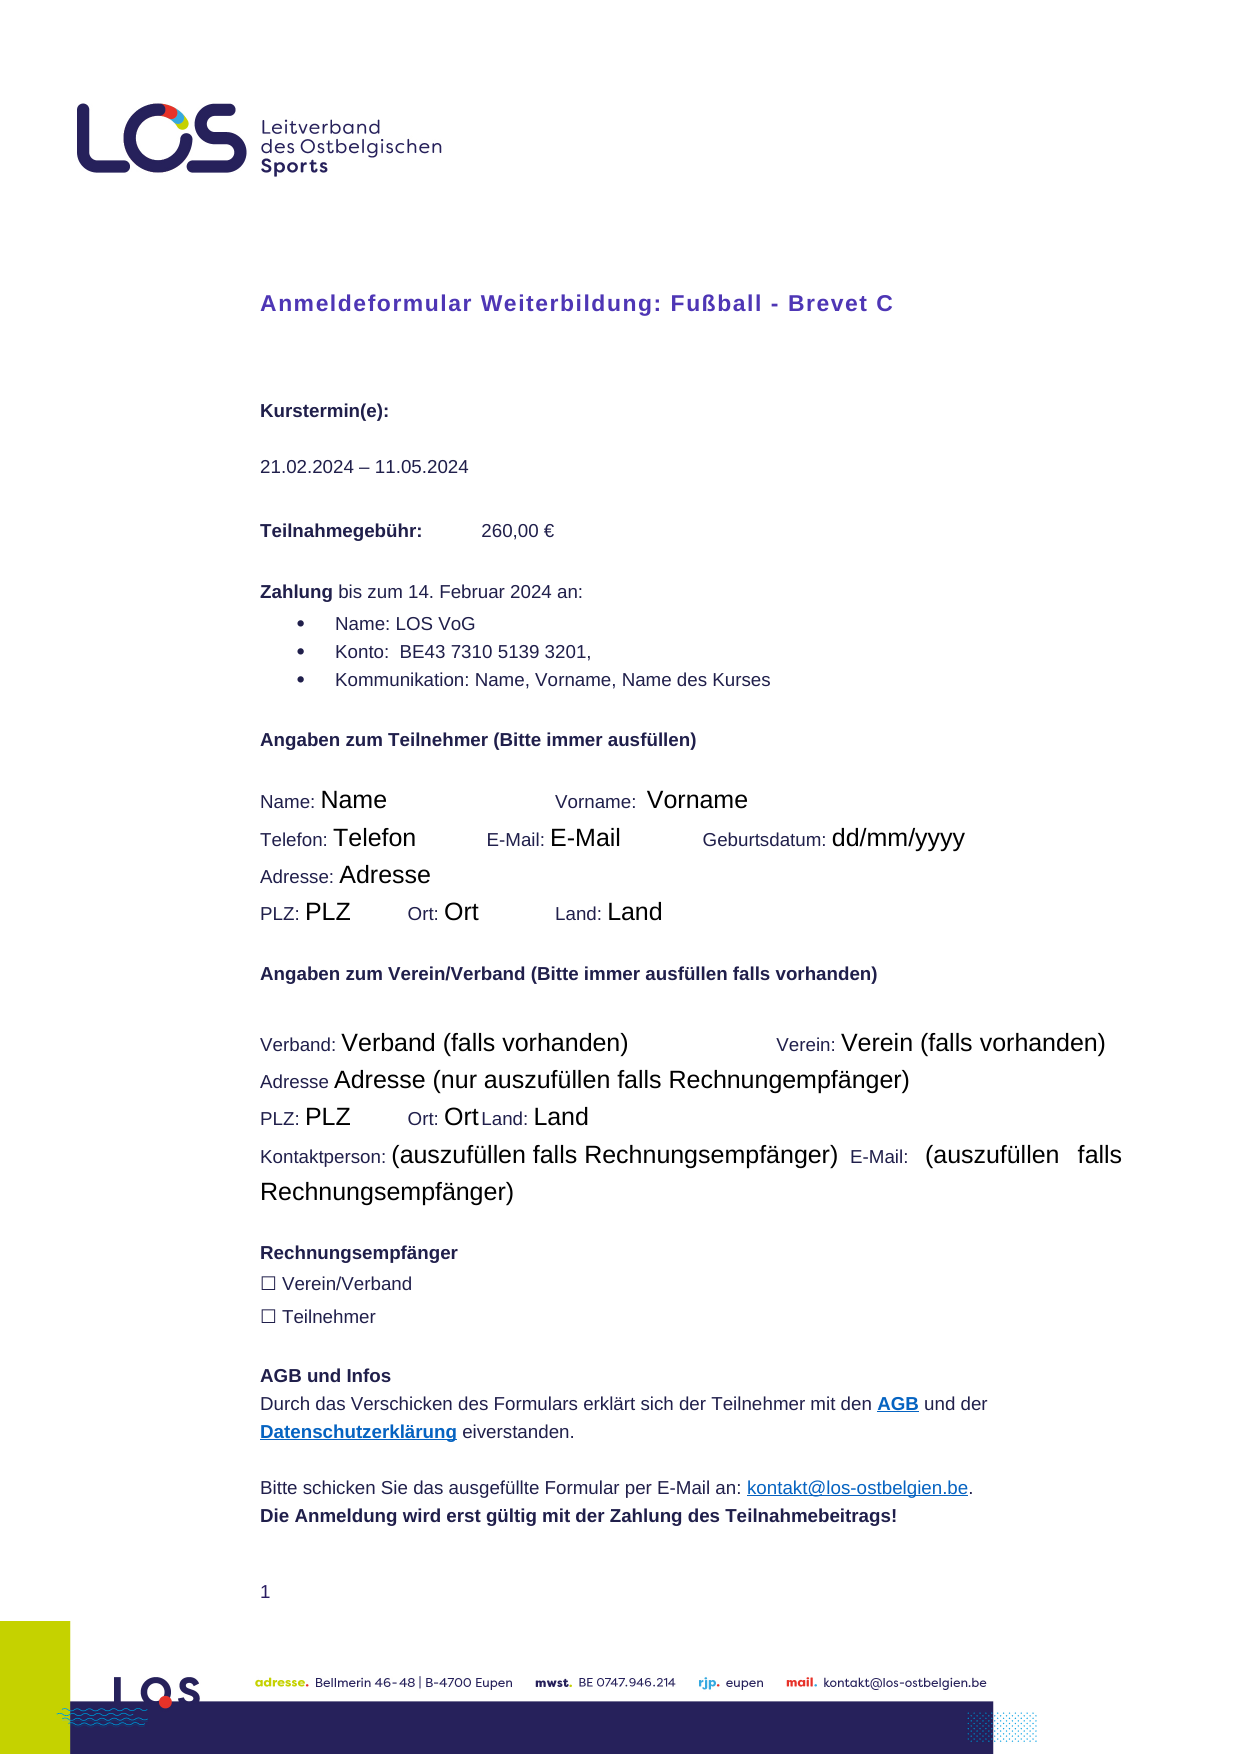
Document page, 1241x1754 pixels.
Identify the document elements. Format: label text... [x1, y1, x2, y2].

text Adresse: [260, 860, 1122, 888]
list Name: LOS VoG [297, 613, 1122, 634]
text PLZ: Ort: Land: [260, 897, 1122, 926]
text Zahlung bis zum 14. Februar 2024 an: [260, 580, 1122, 602]
picture [0, 0, 1241, 1754]
text Kurstermin(e): [260, 400, 1122, 421]
text PLZ: Ort: Land: [260, 1102, 1122, 1131]
text Bitte schicken Sie das ausgefüllte Formular per E-Mail an: kontakt@los-ostbelgien.be. [260, 1477, 1122, 1498]
text Anmeldeformular Weiterbildung: Fußball - Brevet C [260, 289, 1122, 316]
text Telefon: E-Mail: Geburtsdatum: [260, 822, 1122, 851]
text 21.02.2024 – 11.05.2024 [260, 456, 1122, 477]
text Verein/Verband [260, 1270, 1122, 1296]
text AGB und Infos [260, 1364, 1122, 1386]
list Konto: BE43 7310 5139 3201, [297, 641, 1122, 662]
text Durch das Verschicken des Formulars erklärt sich der Teilnehmer mit den AGB und der Datenschutzerklärung eiverstanden. [260, 1392, 1122, 1442]
text Angaben zum Teilnehmer (Bitte immer ausfüllen) [260, 729, 1122, 751]
text Verband: Verein: [260, 1028, 1122, 1056]
text Teilnahmegebühr: 260,00 € [260, 520, 1122, 542]
text Die Anmeldung wird erst gültig mit der Zahlung des Teilnahmebeitrags! [260, 1504, 1122, 1526]
text Name: Vorname: [260, 785, 1122, 814]
text Kontaktperson: E-Mail: [260, 1139, 1122, 1206]
text Teilnehmer [260, 1303, 1122, 1329]
text Adresse [260, 1065, 1122, 1094]
text Angaben zum Verein/Verband (Bitte immer ausfüllen falls vorhanden) [260, 962, 1122, 984]
list Kommunikation: Name, Vorname, Name des Kurses [297, 669, 1122, 691]
text Rechnungsempfänger [260, 1242, 1122, 1264]
